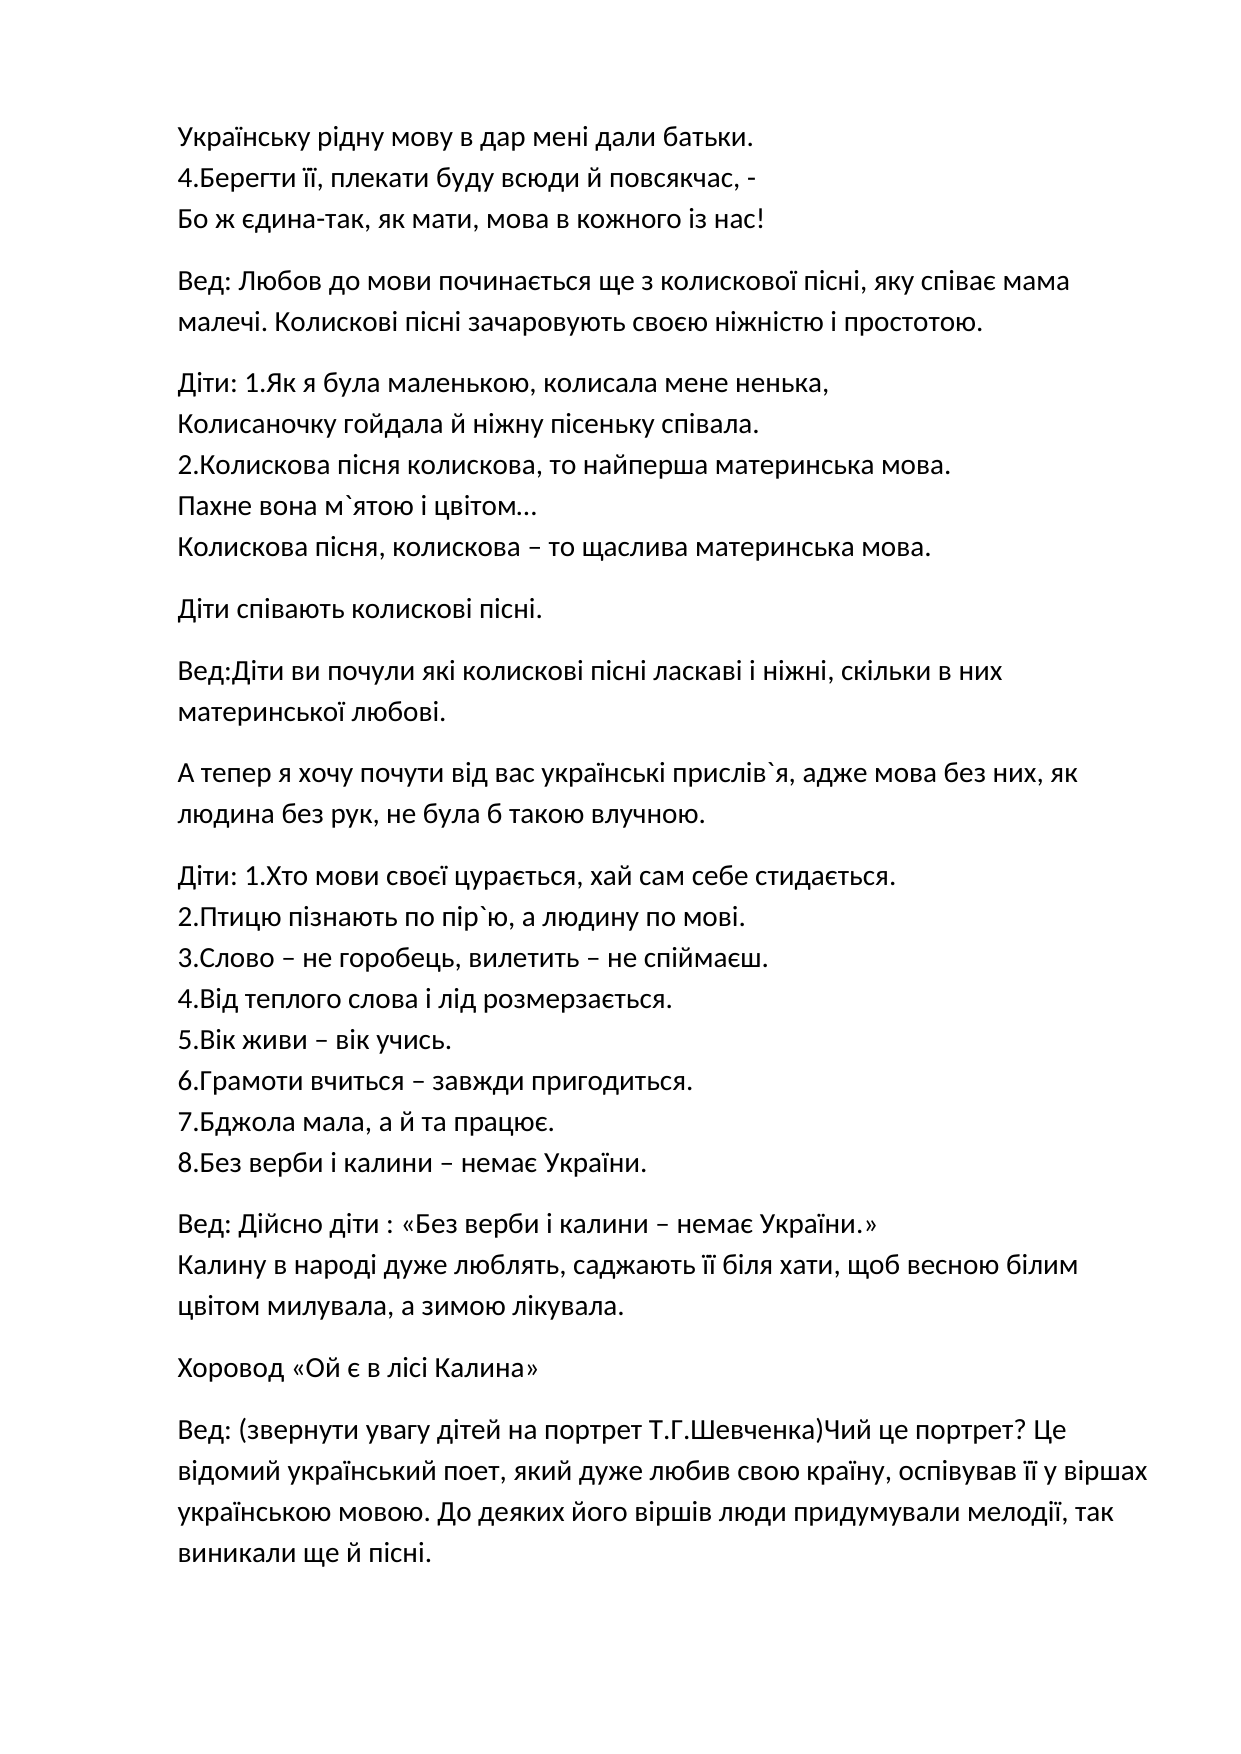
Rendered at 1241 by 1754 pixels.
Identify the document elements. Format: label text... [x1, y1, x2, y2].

text Діти: 1.Як я була маленькою, колисала мене ненька, Колисаночку гойдала й ніжну пісеньку співала. 2.Колискова пісня колискова, то найперша материнська мова. Пахне вона м`ятою і цвітом… Колискова пісня, колискова – то щаслива материнська мова. [177, 364, 1152, 564]
text Вед: (звернути увагу дітей на портрет Т.Г.Шевченка)Чий це портрет? Це відомий український поет, який дуже любив свою країну, оспівував її у віршах українською мовою. До деяких його віршів люди придумували мелодії, так виникали ще й пісні. [177, 1411, 1152, 1569]
text Вед: Дійсно діти : «Без верби і калини – немає України.» Калину в народі дуже люблять, саджають її біля хати, щоб весною білим цвітом милувала, а зимою лікувала. [177, 1206, 1152, 1323]
text Вед: Любов до мови починається ще з колискової пісні, яку співає мама малечі. Колискові пісні зачаровують своєю ніжністю і простотою. [177, 262, 1152, 338]
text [177, 118, 1152, 236]
text Вед:Діти ви почули які колискові пісні ласкаві і ніжні, скільки в них материнської любові. [177, 652, 1152, 728]
text А тепер я хочу почути від вас українські прислів`я, адже мова без них, як людина без рук, не була б такою влучною. [177, 754, 1152, 831]
text Діти: 1.Хто мови своєї цурається, хай сам себе стидається. 2.Птицю пізнають по пір`ю, а людину по мові. 3.Слово – не горобець, вилетить – не спіймаєш. 4.Від теплого слова і лід розмерзається. 5.Вік живи – вік учись. 6.Грамоти вчиться – завжди пригодиться. 7.Бджола мала, а й та працює. 8.Без верби і калини – немає України. [177, 857, 1152, 1179]
text Хоровод «Ой є в лісі Калина» [177, 1349, 1152, 1385]
text Діти співають колискові пісні. [177, 590, 1152, 626]
